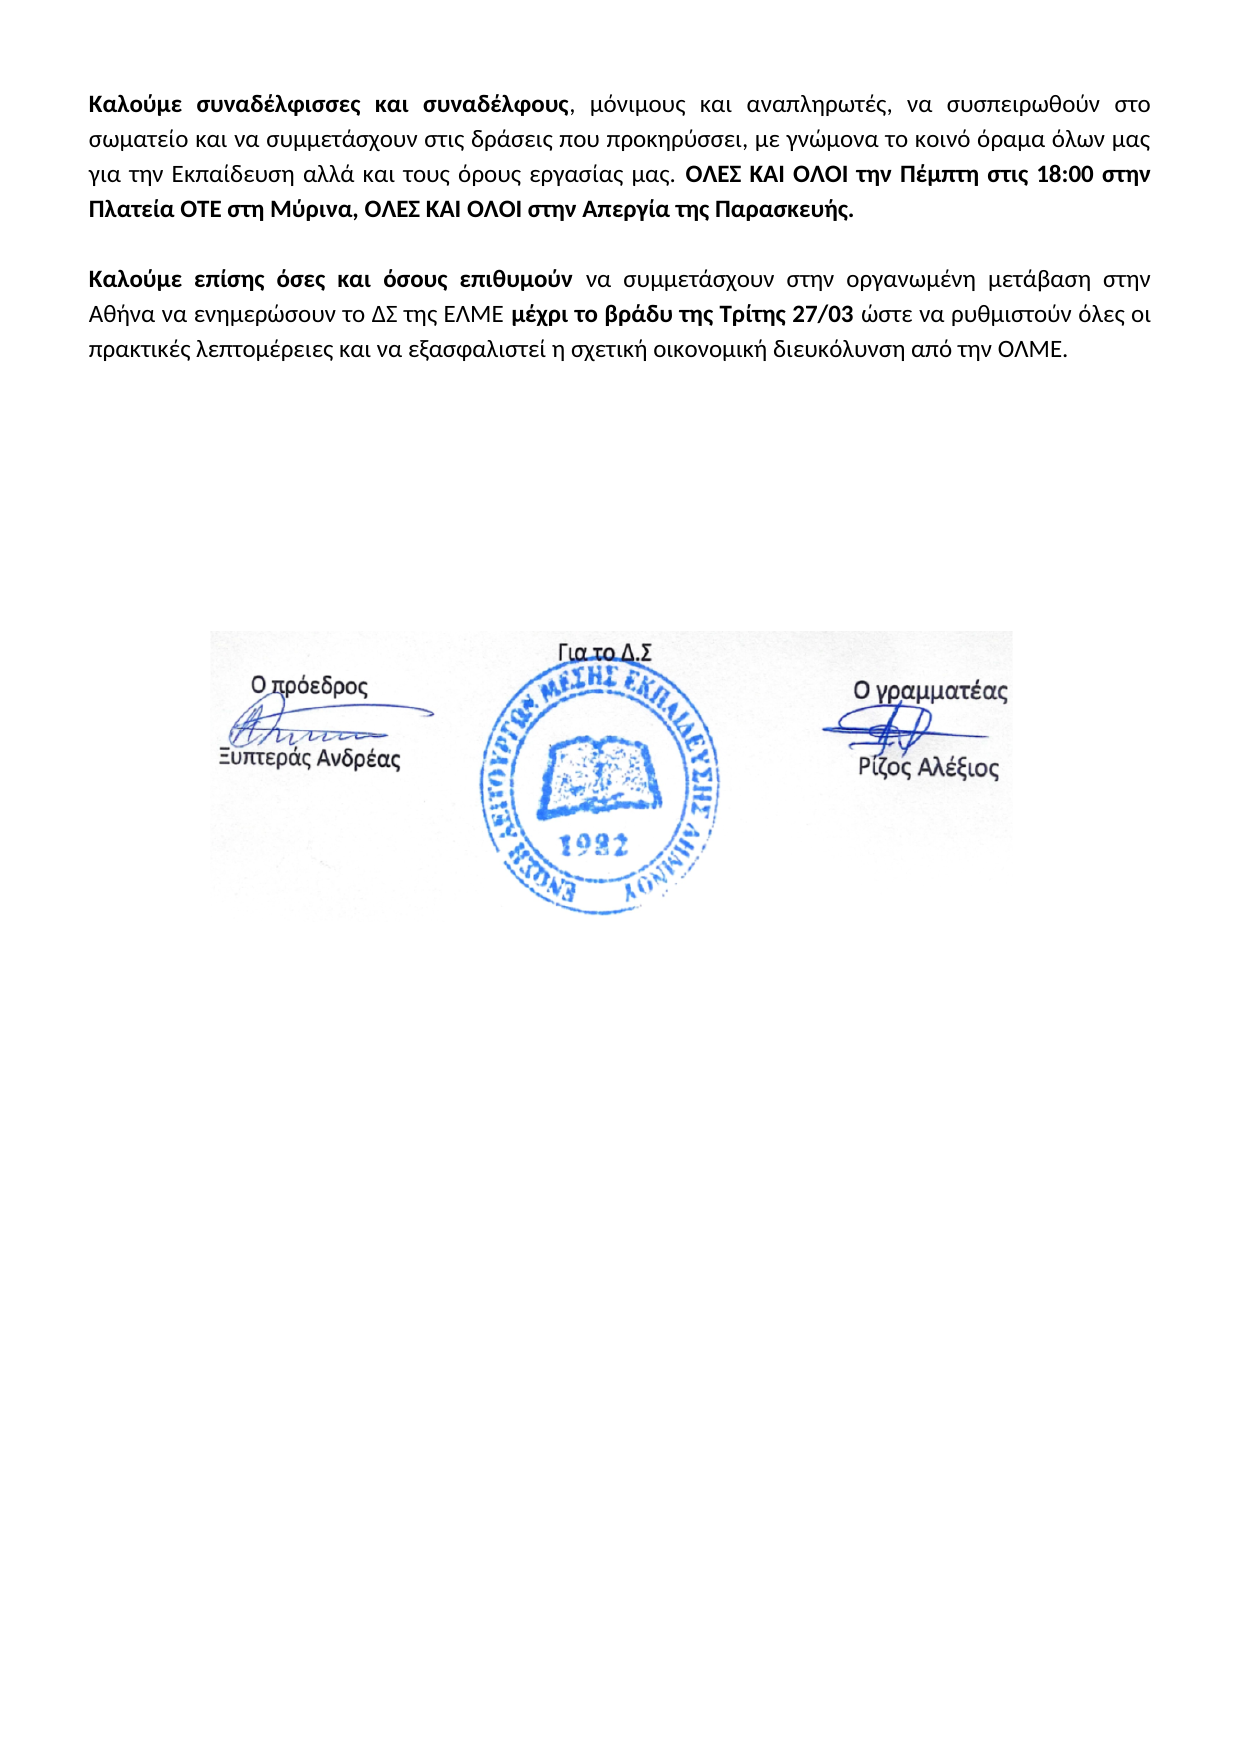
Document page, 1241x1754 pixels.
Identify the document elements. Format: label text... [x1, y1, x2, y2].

picture [210, 631, 1013, 922]
text Καλούμε συναδέλφισσες και συναδέλφους, μόνιμους και αναπληρωτές, να συσπειρωθούν στο σωματείο και να συμμετάσχουν στις δράσεις που προκηρύσσει, με γνώμονα το κοινό όραμα όλων μας για την Εκπαίδευση αλλά και τους όρους εργασίας μας. ΟΛΕΣ ΚΑΙ ΟΛΟΙ την Πέμπτη στις 18:00 στην Πλατεία ΟΤΕ στη Μύρινα, ΟΛΕΣ ΚΑΙ ΟΛΟΙ στην Απεργία της Παρασκευής. [89, 89, 1152, 224]
text Καλούμε επίσης όσες και όσους επιθυμούν να συμμετάσχουν στην οργανωμένη μετάβαση στην Αθήνα να ενημερώσουν το ΔΣ της ΕΛΜΕ μέχρι το βράδυ της Τρίτης 27/03 ώστε να ρυθμιστούν όλες οι πρακτικές λεπτομέρειες και να εξασφαλιστεί η σχετική οικονομική διευκόλυνση από την ΟΛΜΕ. [89, 264, 1152, 364]
